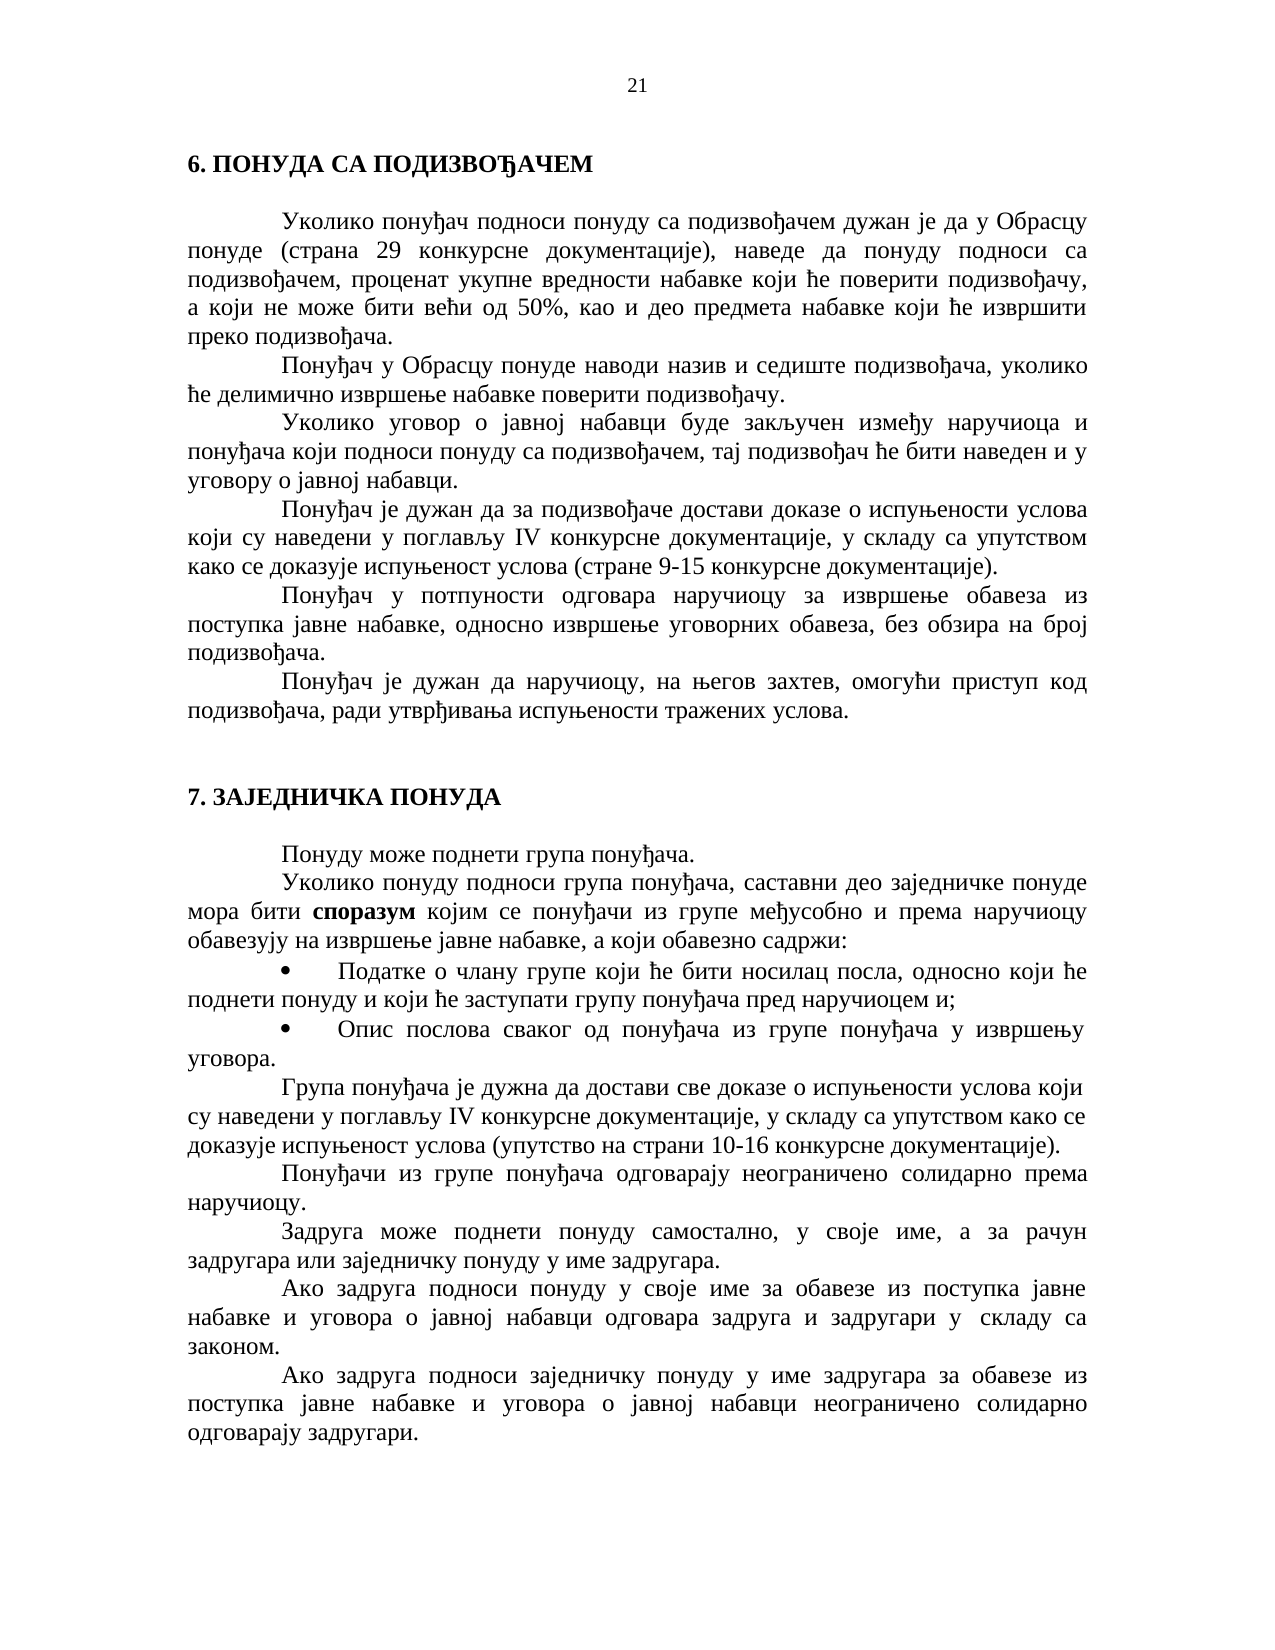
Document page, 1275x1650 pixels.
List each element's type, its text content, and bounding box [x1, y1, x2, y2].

list Податке о члану групе који ће бити носилац посла, односно који ће поднети понуду и који ће заступати групу понуђача пред наручиоцем и; [187, 956, 1087, 1013]
subtitle ЗАЈЕДНИЧКА ПОНУДА [187, 782, 1100, 810]
text Понуђач у Обрасцу понуде наводи назив и седиште подизвођача, уколико ће делимично извршење набавке поверити подизвођачу. [187, 350, 1088, 407]
text Понуду може поднети група понуђача. [281, 839, 1100, 867]
text Понуђач у потпуности одговара наручиоцу за извршење обавеза из поступка јавне набавке, односно извршење уговорних обавеза, без обзира на број подизвођача. [187, 580, 1088, 666]
text Понуђач је дужан да наручиоцу, на његов захтев, омогући приступ код подизвођача, ради утврђивања испуњености тражених услова. [187, 666, 1087, 724]
subtitle ПОНУДА СА ПОДИЗВОЂАЧЕМ [187, 149, 1100, 178]
text Ако задруга подноси заједничку понуду у име задругара за обавезе из поступка јавне набавке и уговора о јавној набавци неограничено солидарно одговарају задругари. [187, 1360, 1088, 1446]
text Уколико понуђач подноси понуду са подизвођачем дужан је да у Обрасцу понуде (страна 29 конкурсне документације), наведе да понуду подноси са подизвођачем, проценат укупне вредности набавке који ће поверити подизвођачу, а који не може бити већи од 50%, као и део предмета набавке који ће извршити преко подизвођача. [187, 206, 1088, 350]
text Понуђач је дужан да за подизвођаче достави доказе о испуњености услова који су наведени у поглављу IV конкурсне документације, у складу са упутством како се доказује испуњеност услова (странe 9-15 конкурсне документације). [187, 494, 1088, 580]
text Ако задруга подноси понуду у своје име за обавезе из поступка јавне набавке и уговора о јавној набавци одговара задруга и задругари у складу са законом. [187, 1273, 1087, 1360]
list Опис послова сваког од понуђача из групе понуђача у извршењу [281, 1013, 1100, 1044]
text уговора. [187, 1044, 277, 1072]
text Група понуђача је дужна да достави све доказе о испуњености услова који [281, 1072, 1100, 1101]
text Уколико понуду подноси група понуђача, саставни део заједничке понуде мора бити споразум којим се понуђачи из групе међусобно и према наручиоцу обавезују на извршење јавне набавке, а који обавезно садржи: [187, 867, 1088, 954]
text Понуђачи из групе понуђача одговарају неограничено солидарно према наручиоцу. [187, 1158, 1088, 1216]
text Уколико уговор о јавној набавци буде закључен између наручиоца и понуђача који подноси понуду са подизвођачем, тај подизвођач ће бити наведен и у уговору о јавној набавци. [187, 407, 1088, 494]
text су наведени у поглављу IV конкурсне документације, у складу са упутством како се доказује испуњеност услова (упутство на страни 10-16 конкурсне документације). [187, 1101, 1088, 1158]
text Задруга може поднети понуду самостално, у своје име, а за рачун задругара или заједничку понуду у име задругара. [187, 1216, 1087, 1273]
